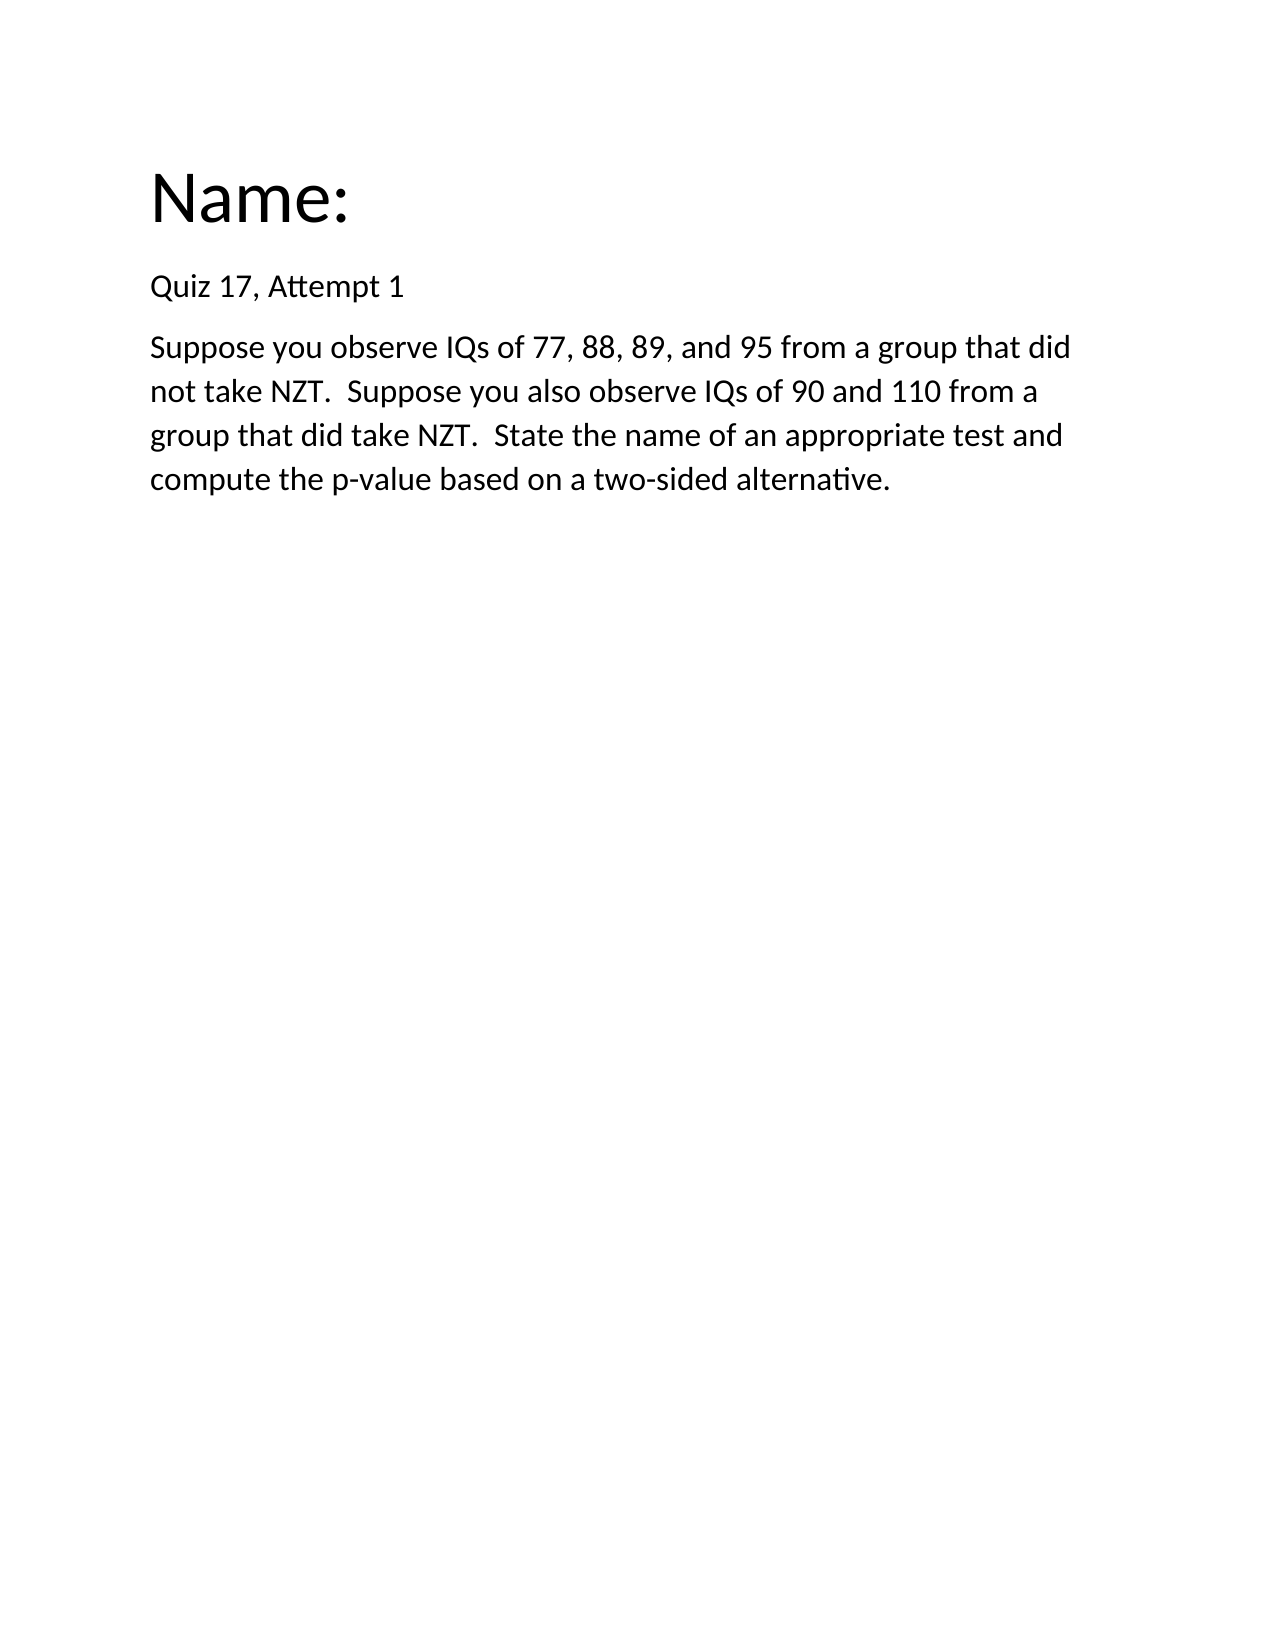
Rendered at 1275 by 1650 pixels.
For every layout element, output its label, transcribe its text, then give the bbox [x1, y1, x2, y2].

text Quiz 17, Attempt 1 [150, 266, 1125, 306]
text Suppose you observe IQs of 77, 88, 89, and 95 from a group that did not take NZT. Suppose you also observe IQs of 90 and 110 from a group that did take NZT. State the name of an appropriate test and compute the p-value based on a two-sided alternative. [150, 326, 1125, 499]
text Name: [150, 150, 1125, 242]
